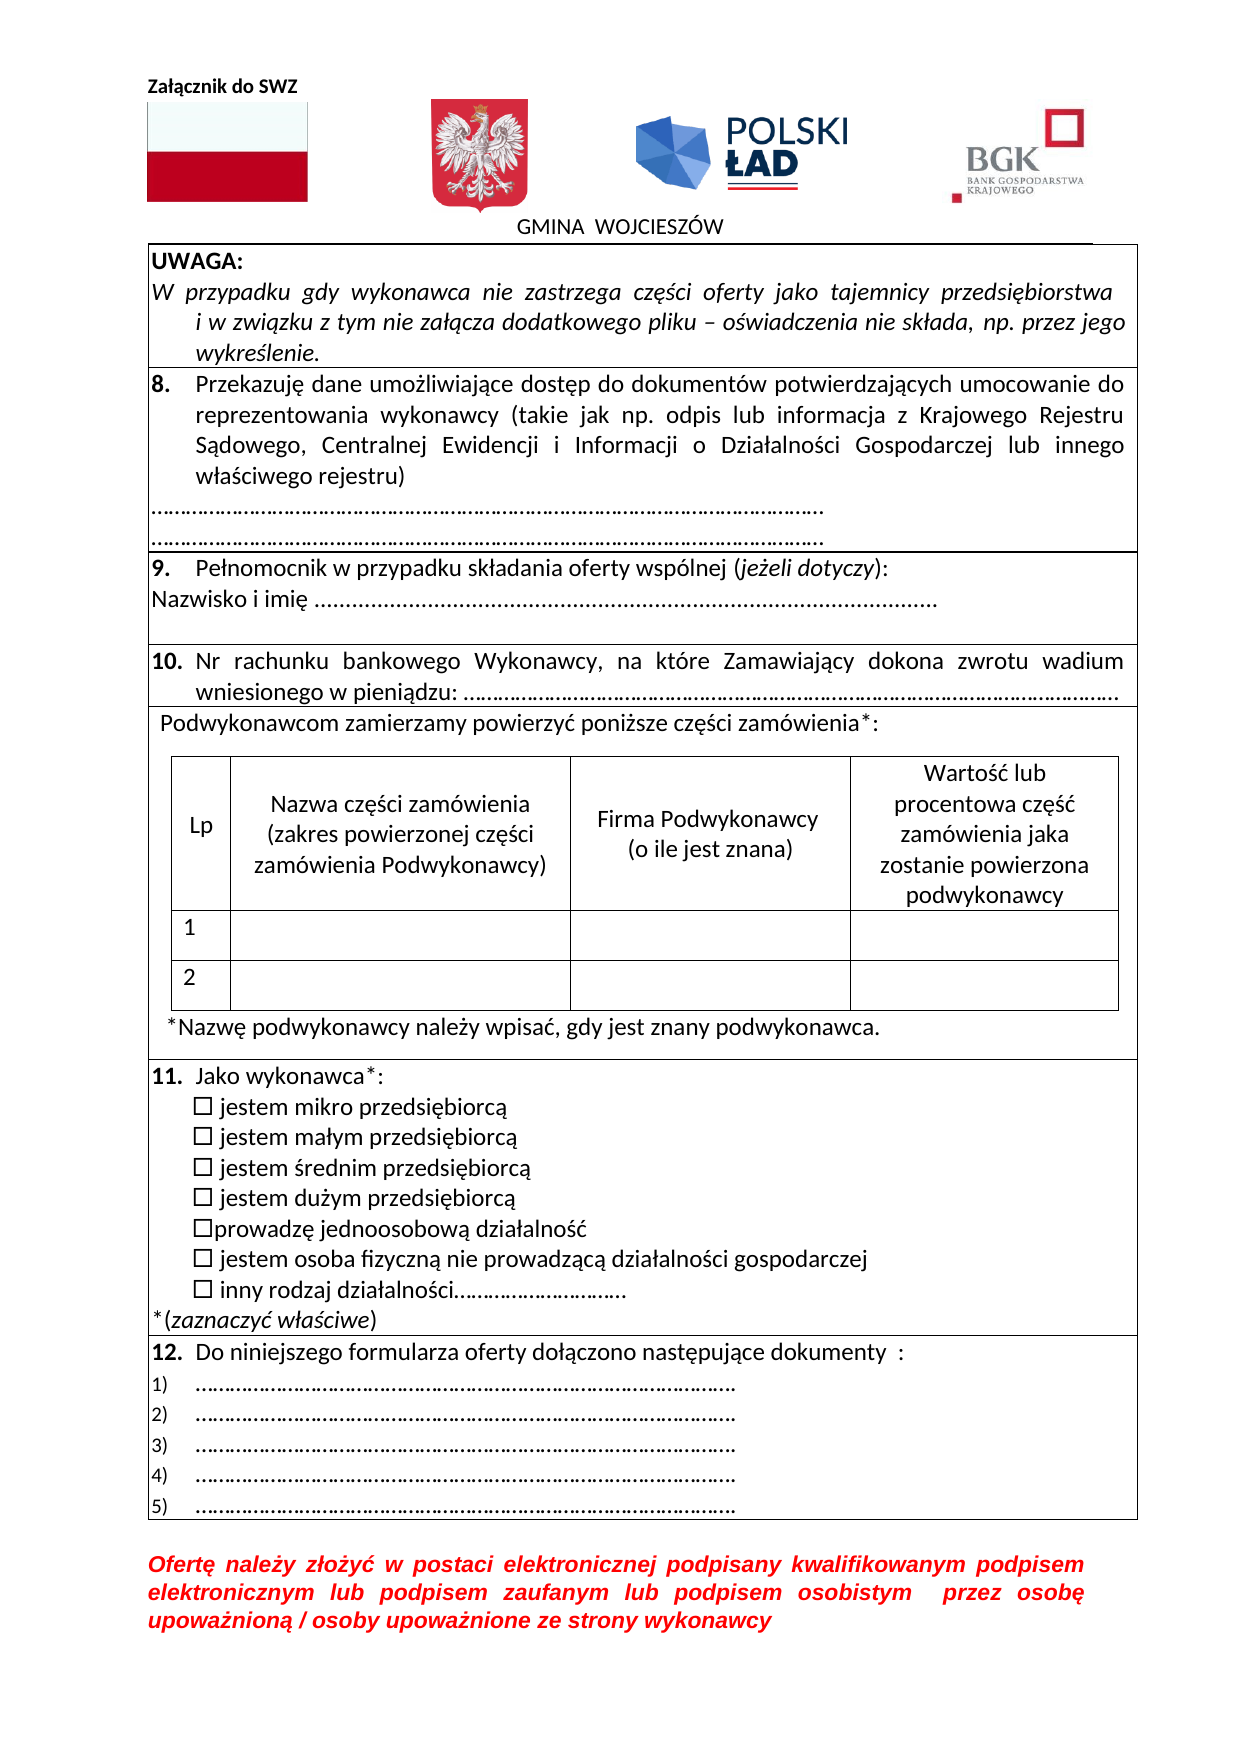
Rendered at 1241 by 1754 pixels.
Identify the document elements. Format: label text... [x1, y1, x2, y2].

text Ofertę należy złożyć w postaci elektronicznej podpisany kwalifikowanym podpisem elektronicznym lub podpisem zaufanym lub podpisem osobistym przez osobę upoważnioną / osoby upoważnione ze strony wykonawcy [148, 1551, 1085, 1633]
picture [636, 116, 847, 190]
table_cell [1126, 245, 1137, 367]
picture [431, 99, 528, 213]
picture [942, 99, 1093, 212]
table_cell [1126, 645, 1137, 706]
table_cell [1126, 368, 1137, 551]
table_cell Podwykonawcom zamierzamy powierzyć poniższe części zamówienia*: *Nazwę podwykonawcy należy wpisać, gdy jest znany podwykonawca. [149, 707, 1137, 1059]
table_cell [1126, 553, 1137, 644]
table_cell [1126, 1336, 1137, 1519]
picture [147, 102, 308, 202]
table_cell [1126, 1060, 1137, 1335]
